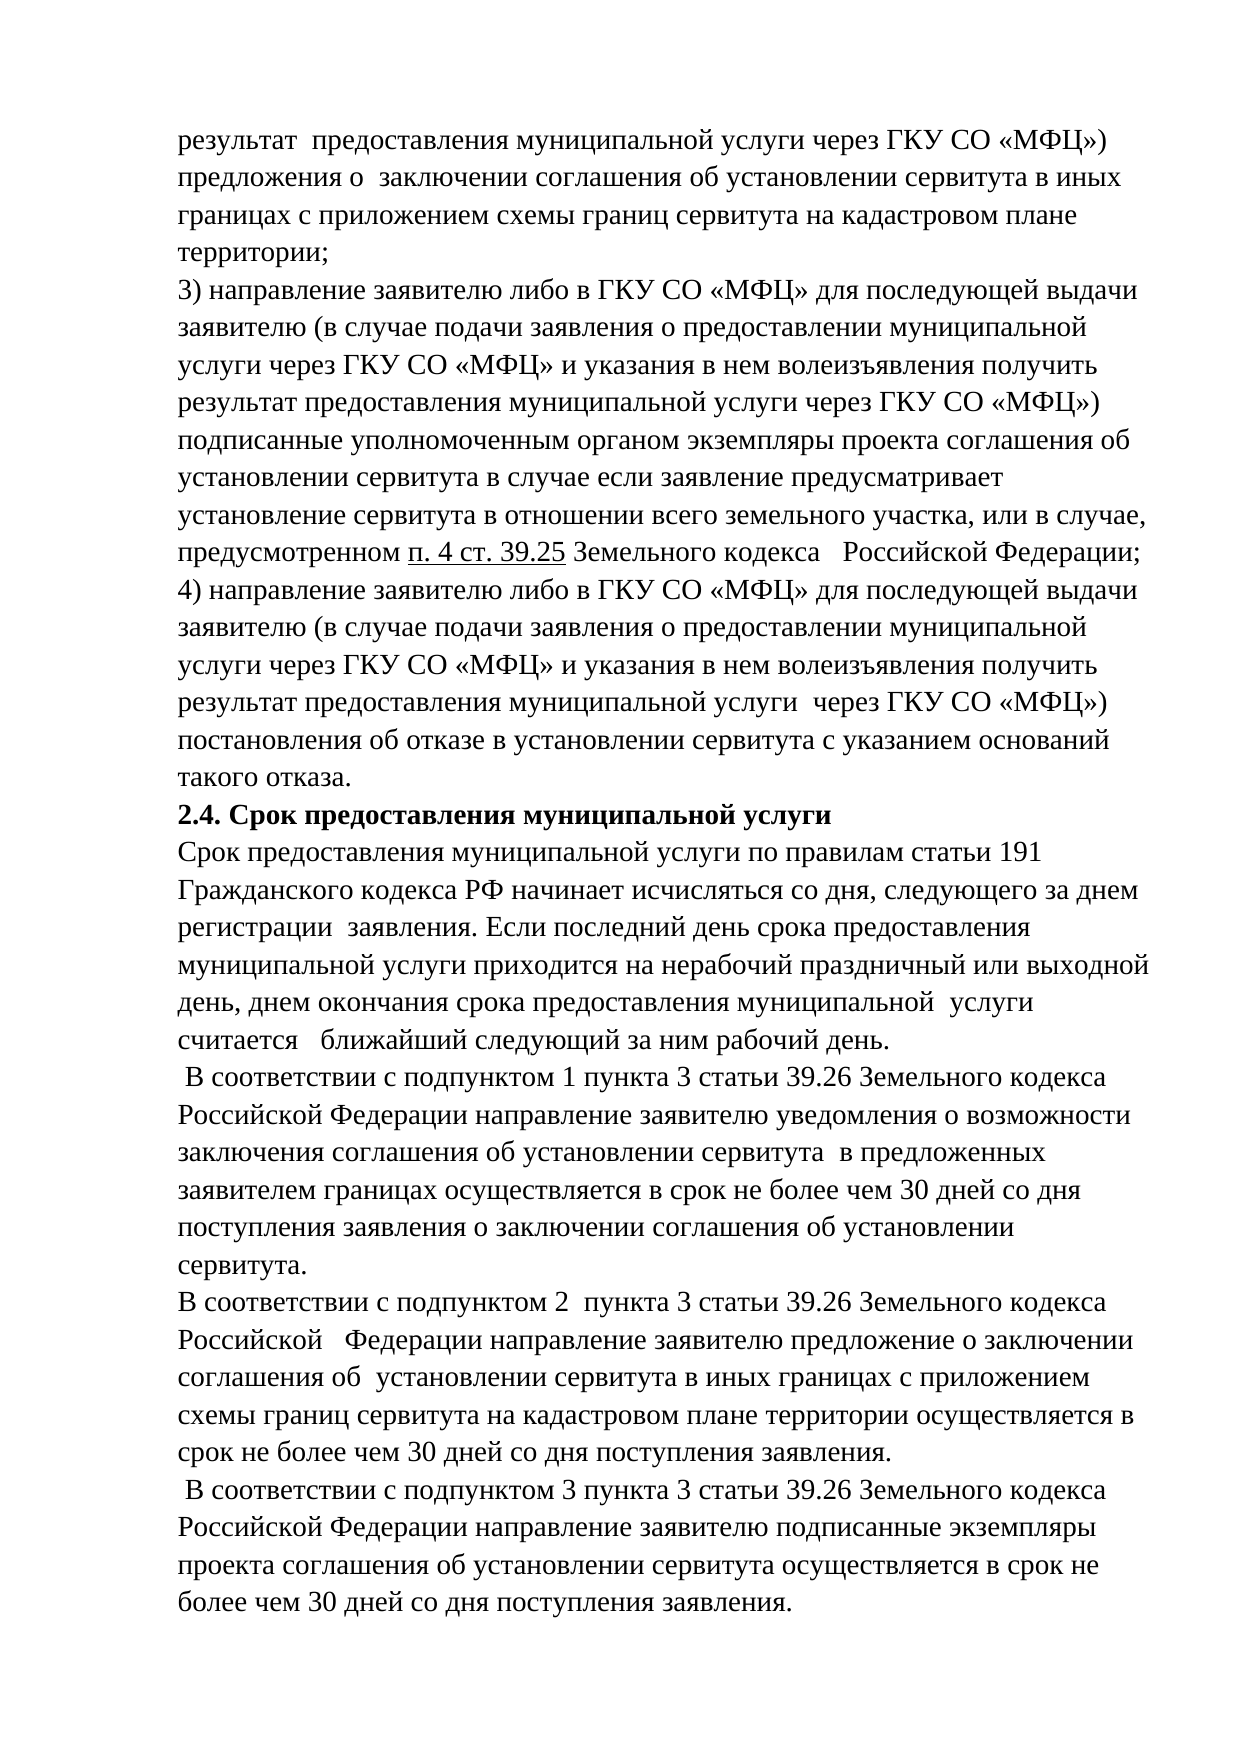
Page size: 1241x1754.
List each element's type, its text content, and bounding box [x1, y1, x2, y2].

text 4) направление заявителю либо в ГКУ СО «МФЦ» для последующей выдачи заявителю (в случае подачи заявления о предоставлении муниципальной услуги через ГКУ СО «МФЦ» и указания в нем волеизъявления получить результат предоставления муниципальной услуги через ГКУ СО «МФЦ») постановления об отказе в установлении сервитута с указанием оснований такого отказа. [177, 568, 1152, 793]
text В соответствии с подпунктом 1 пункта 3 статьи 39.26 Земельного кодекса Российской Федерации направление заявителю уведомления о возможности заключения соглашения об установлении сервитута в предложенных заявителем границах осуществляется в срок не более чем 30 дней со дня поступления заявления о заключении соглашения об установлении сервитута. [177, 1056, 1152, 1281]
text В соответствии с подпунктом 3 пункта 3 статьи 39.26 Земельного кодекса Российской Федерации направление заявителю подписанные экземпляры проекта соглашения об установлении сервитута осуществляется в срок не более чем 30 дней со дня поступления заявления. [177, 1468, 1152, 1618]
text В соответствии с подпунктом 2 пункта 3 статьи 39.26 Земельного кодекса Российской Федерации направление заявителю предложение о заключении соглашения об установлении сервитута в иных границах с приложением схемы границ сервитута на кадастровом плане территории осуществляется в срок не более чем 30 дней со дня поступления заявления. [177, 1281, 1152, 1468]
text 2.4. Срок предоставления муниципальной услуги [177, 793, 1152, 831]
text 3) направление заявителю либо в ГКУ СО «МФЦ» для последующей выдачи заявителю (в случае подачи заявления о предоставлении муниципальной услуги через ГКУ СО «МФЦ» и указания в нем волеизъявления получить результат предоставления муниципальной услуги через ГКУ СО «МФЦ») подписанные уполномоченным органом экземпляры проекта соглашения об установлении сервитута в случае если заявление предусматривает установление сервитута в отношении всего земельного участка, или в случае, предусмотренном п. 4 ст. 39.25 Земельного кодекса Российской Федерации; [177, 268, 1152, 568]
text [177, 118, 1152, 268]
text Срок предоставления муниципальной услуги по правилам статьи 191 Гражданского кодекса РФ начинает исчисляться со дня, следующего за днем регистрации заявления. Если последний день срока предоставления муниципальной услуги приходится на нерабочий праздничный или выходной день, днем окончания срока предоставления муниципальной услуги считается ближайший следующий за ним рабочий день. [177, 831, 1152, 1056]
